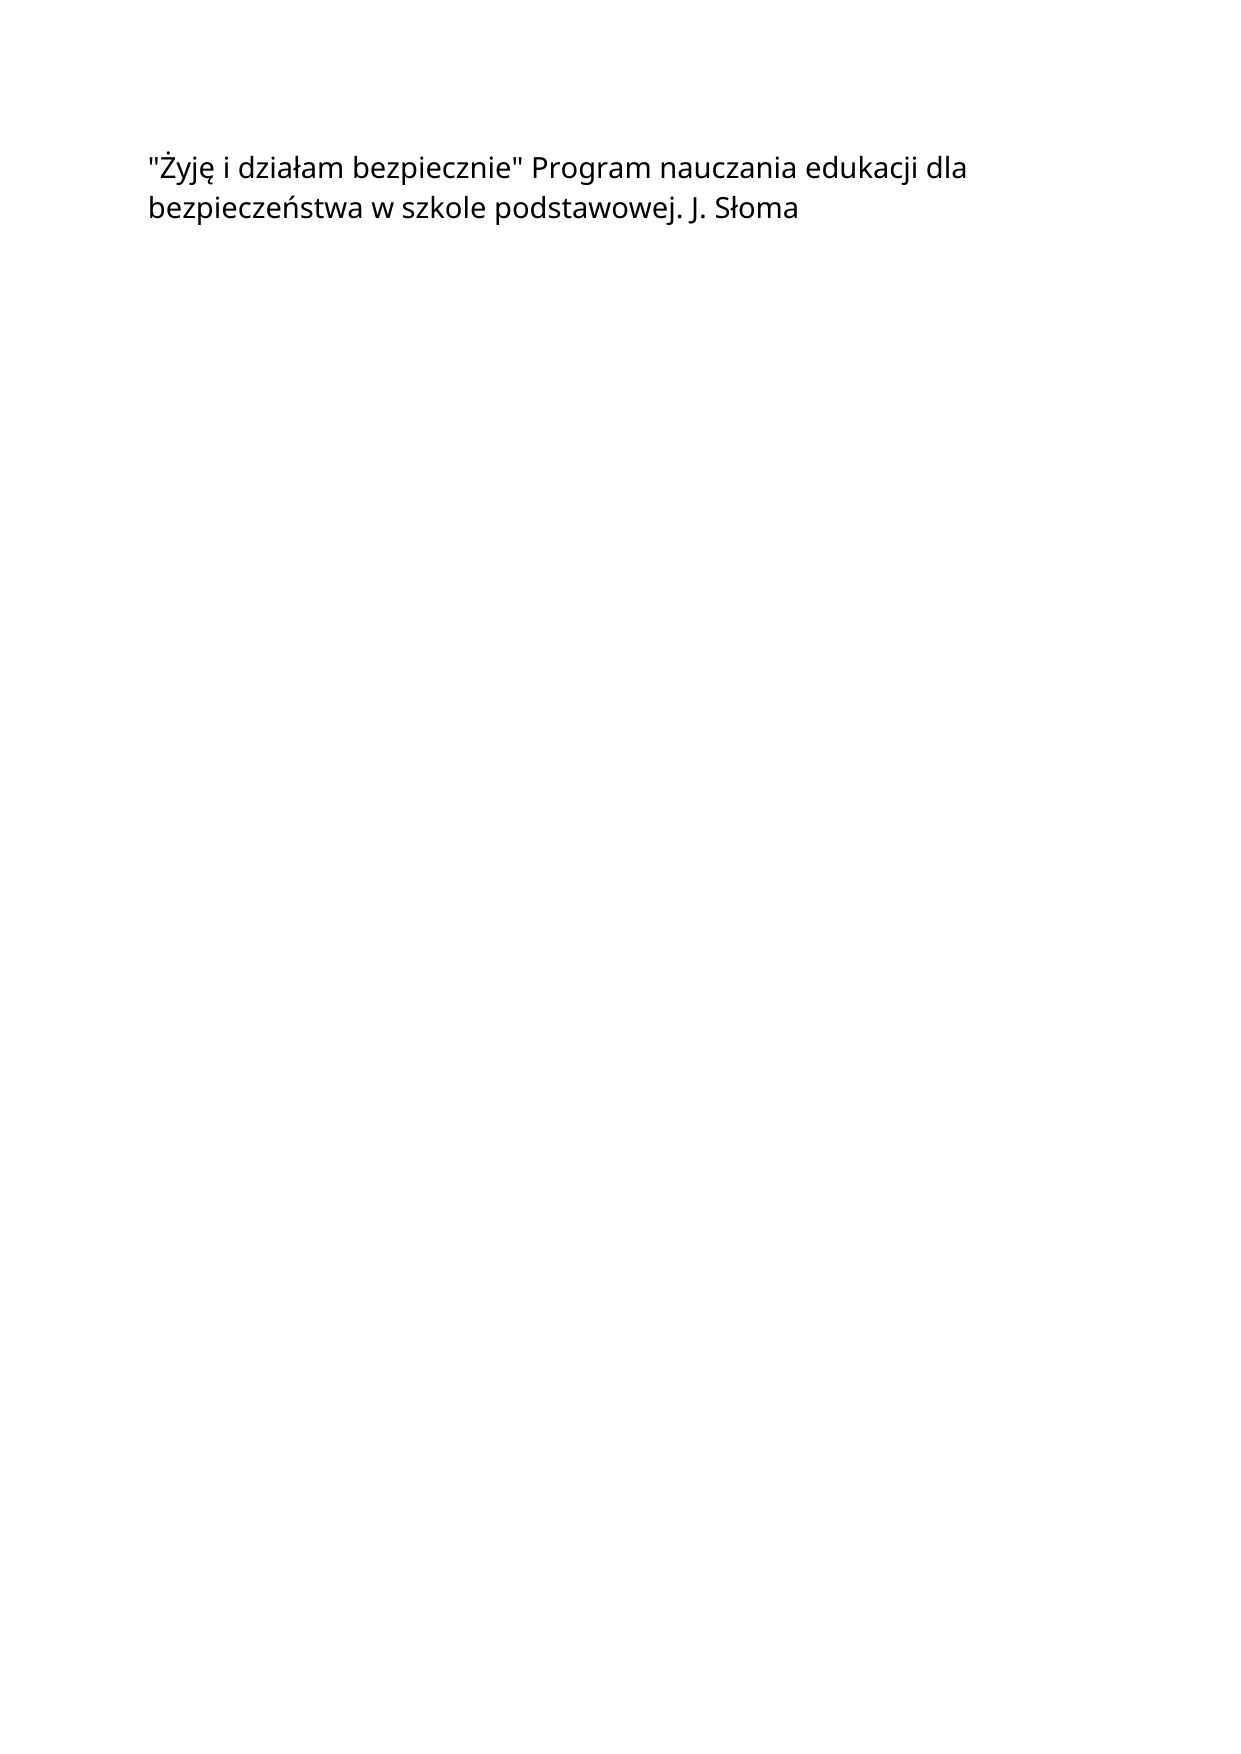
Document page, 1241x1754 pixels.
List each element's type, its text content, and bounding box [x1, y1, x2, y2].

text "Żyję i działam bezpiecznie" Program nauczania edukacji dla bezpieczeństwa w szkole podstawowej. J. Słoma [148, 148, 1093, 227]
